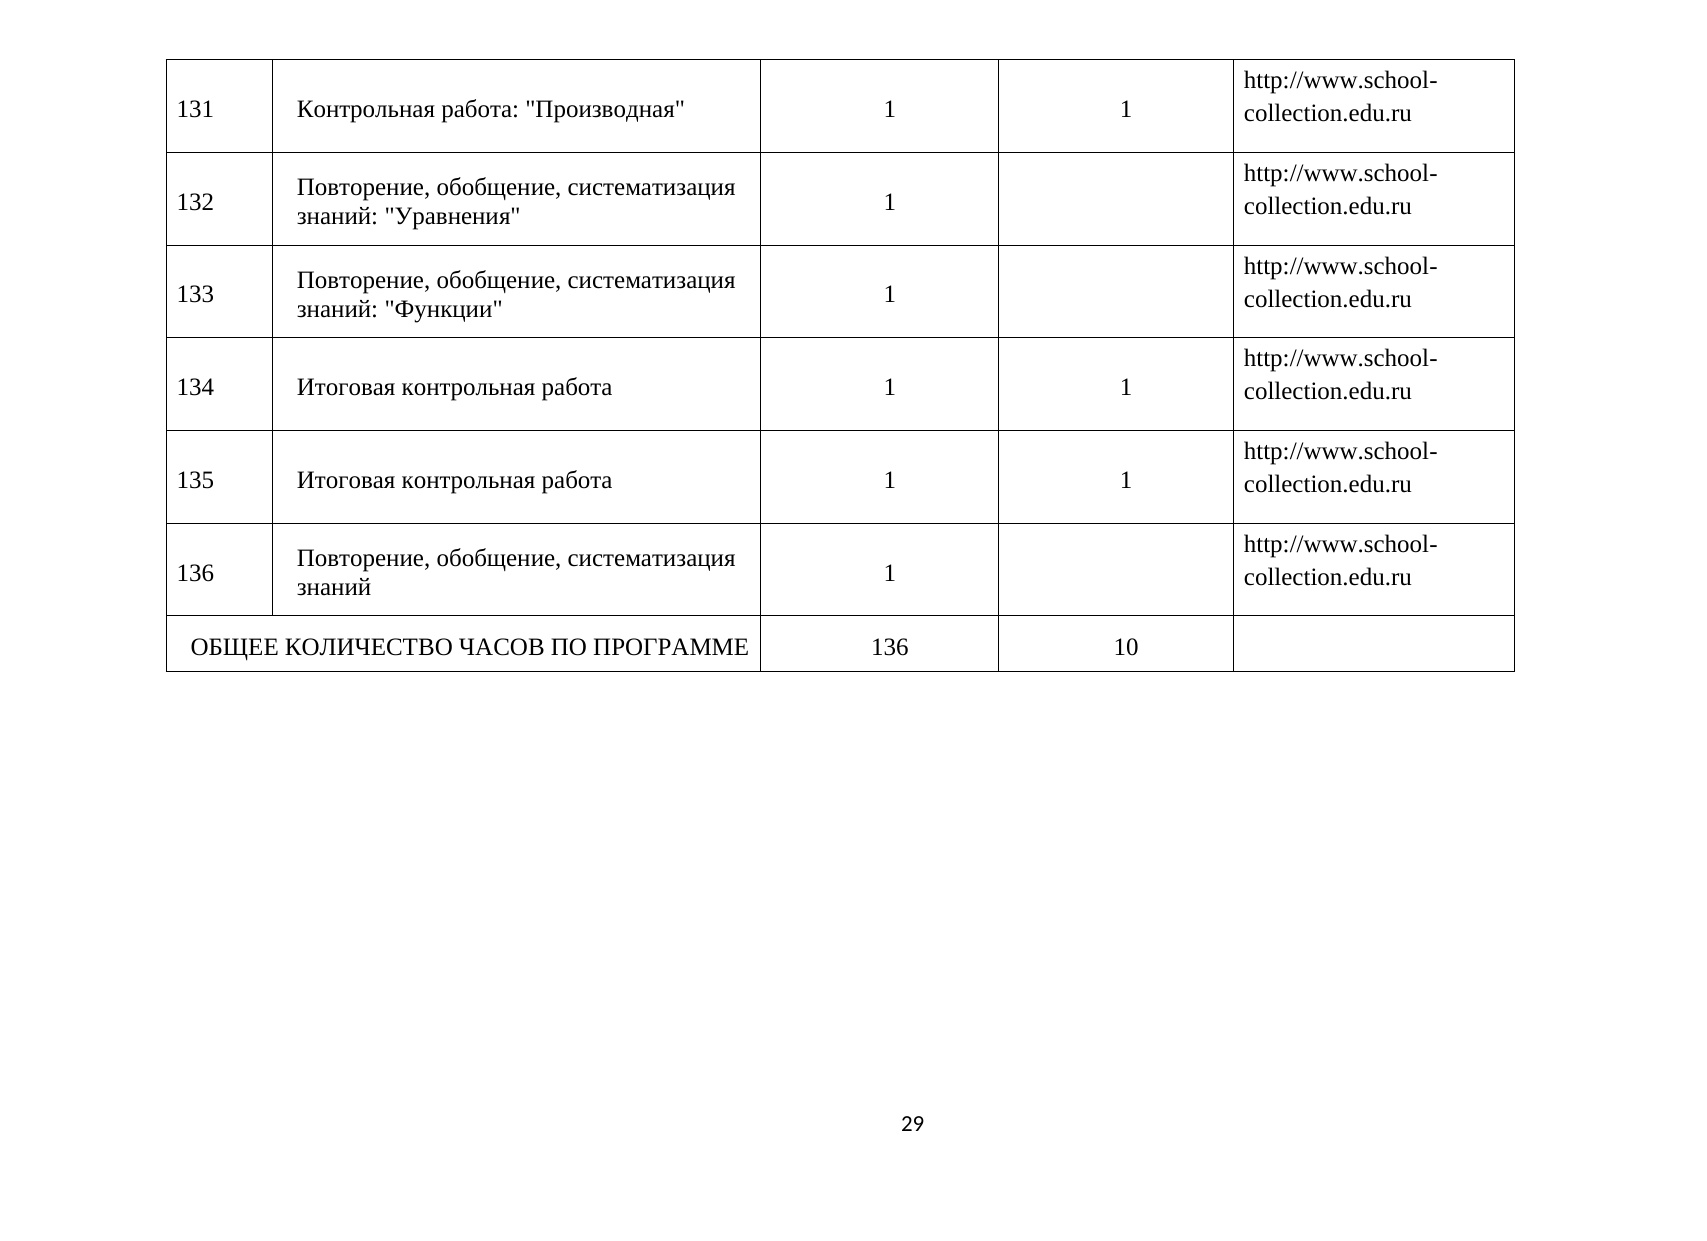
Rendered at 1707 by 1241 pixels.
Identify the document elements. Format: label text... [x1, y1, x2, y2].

table_cell 1 [999, 431, 1233, 523]
table_cell [1234, 616, 1514, 671]
table_cell [999, 524, 1233, 615]
table_cell 132 [167, 153, 272, 244]
table_cell 134 [167, 338, 272, 430]
table_cell Контрольная работа: "Производная" [273, 60, 760, 152]
table_cell 1 [761, 524, 998, 615]
table_cell 1 [761, 153, 998, 244]
table_cell http://www.school-collection.edu.ru [1234, 338, 1514, 430]
table_cell http://www.school-collection.edu.ru [1234, 246, 1514, 337]
table_cell 133 [167, 246, 272, 337]
table_cell 1 [999, 60, 1233, 152]
table_cell 1 [761, 60, 998, 152]
table_cell 1 [761, 338, 998, 430]
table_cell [1234, 60, 1514, 152]
table_cell Повторение, обобщение, систематизация знаний: "Функции" [273, 246, 760, 337]
table_cell 135 [167, 431, 272, 523]
table_cell 1 [761, 431, 998, 523]
table_cell 131 [167, 60, 272, 152]
table_cell [999, 153, 1233, 244]
table_cell 136 [167, 524, 272, 615]
table_cell Итоговая контрольная работа [273, 338, 760, 430]
table_cell 136 [761, 616, 998, 671]
table_cell [999, 246, 1233, 337]
table_cell http://www.school-collection.edu.ru [1234, 431, 1514, 523]
table_cell 1 [761, 246, 998, 337]
table_cell 10 [999, 616, 1233, 671]
table_cell ОБЩЕЕ КОЛИЧЕСТВО ЧАСОВ ПО ПРОГРАММЕ [167, 616, 760, 671]
table_cell http://www.school-collection.edu.ru [1234, 524, 1514, 615]
table_cell Повторение, обобщение, систематизация знаний: "Уравнения" [273, 153, 760, 244]
table_cell Повторение, обобщение, систематизация знаний [273, 524, 760, 615]
table_cell http://www.school-collection.edu.ru [1234, 153, 1514, 244]
table_cell Итоговая контрольная работа [273, 431, 760, 523]
table_cell 1 [999, 338, 1233, 430]
